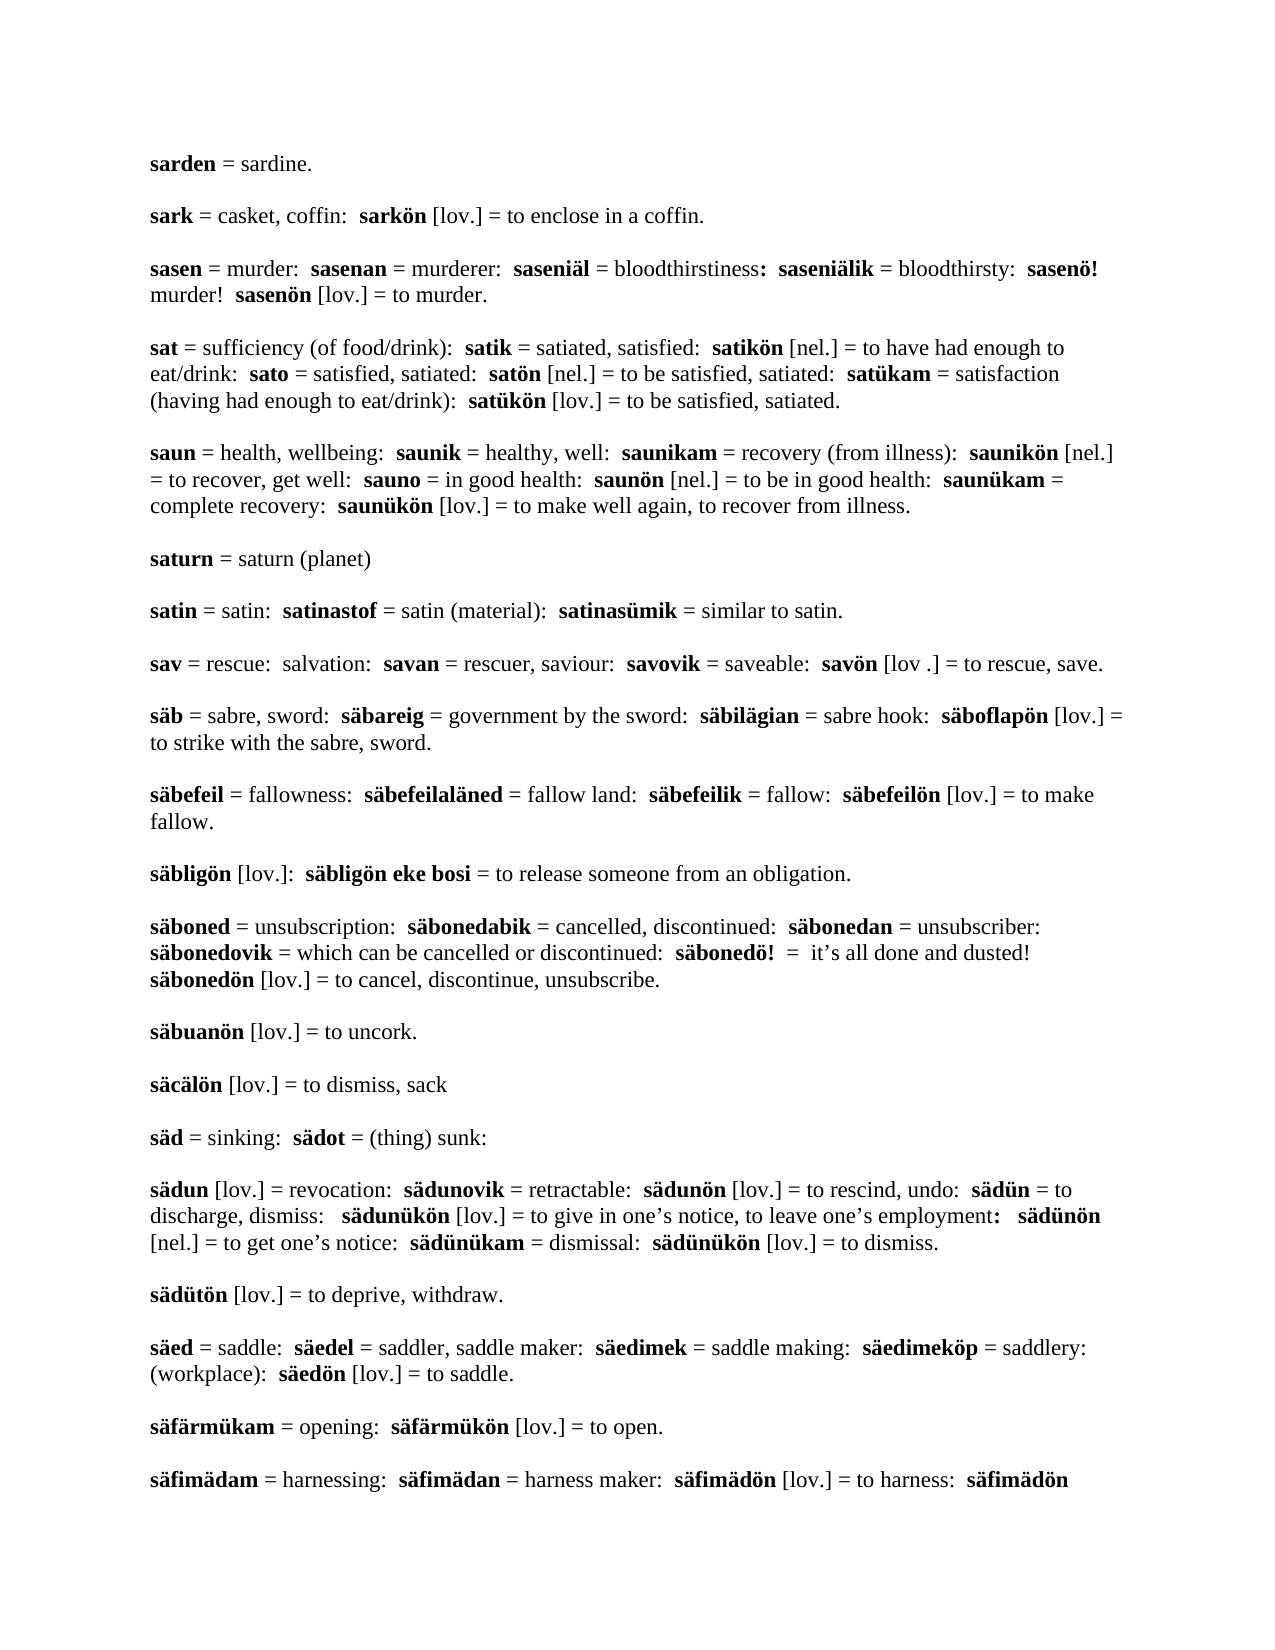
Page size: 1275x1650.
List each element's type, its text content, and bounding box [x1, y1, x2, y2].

text satin = satin: satinastof = satin (material): satinasümik = similar to satin. [150, 597, 1125, 624]
text säboned = unsubscription: säbonedabik = cancelled, discontinued: säbonedan = unsubscriber: säbonedovik = which can be cancelled or discontinued: säbonedö! = it’s all done and dusted! säbonedön [lov.] = to cancel, discontinue, unsubscribe. [150, 913, 1125, 992]
text sarden = sardine. [150, 150, 1125, 176]
text sat = sufficiency (of food/drink): satik = satiated, satisfied: satikön [nel.] = to have had enough to eat/drink: sato = satisfied, satiated: satön [nel.] = to be satisfied, satiated: satükam = satisfaction (having had enough to eat/drink): satükön [lov.] = to be satisfied, satiated. [150, 334, 1125, 413]
text säbligön [lov.]: säbligön eke bosi = to release someone from an obligation. [150, 861, 1125, 887]
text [150, 1466, 1125, 1492]
text säd = sinking: sädot = (thing) sunk: [150, 1124, 1125, 1150]
text sädütön [lov.] = to deprive, withdraw. [150, 1282, 1125, 1308]
text saturn = saturn (planet) [150, 545, 1125, 571]
text saun = health, wellbeing: saunik = healthy, well: saunikam = recovery (from illness): saunikön [nel.] = to recover, get well: sauno = in good health: saunön [nel.] = to be in good health: saunükam = complete recovery: saunükön [lov.] = to make well again, to recover from illness. [150, 439, 1125, 518]
text sav = rescue: salvation: savan = rescuer, saviour: savovik = saveable: savön [lov .] = to rescue, save. [150, 650, 1125, 676]
text sädun [lov.] = revocation: sädunovik = retractable: sädunön [lov.] = to rescind, undo: sädün = to discharge, dismiss: sädunükön [lov.] = to give in one’s notice, to leave one’s employment: sädünön [nel.] = to get one’s notice: sädünükam = dismissal: sädünükön [lov.] = to dismiss. [150, 1176, 1125, 1255]
text sark = casket, coffin: sarkön [lov.] = to enclose in a coffin. [150, 203, 1125, 229]
text säbuanön [lov.] = to uncork. [150, 1018, 1125, 1045]
text säfärmükam = opening: säfärmükön [lov.] = to open. [150, 1413, 1125, 1439]
text säbefeil = fallowness: säbefeilaläned = fallow land: säbefeilik = fallow: säbefeilön [lov.] = to make fallow. [150, 782, 1125, 834]
text sasen = murder: sasenan = murderer: saseniäl = bloodthirstiness: saseniälik = bloodthirsty: sasenö! murder! sasenön [lov.] = to murder. [150, 255, 1125, 308]
text säb = sabre, sword: säbareig = government by the sword: säbilägian = sabre hook: säboflapön [lov.] = to strike with the sabre, sword. [150, 703, 1125, 755]
text säcälön [lov.] = to dismiss, sack [150, 1071, 1125, 1097]
text säed = saddle: säedel = saddler, saddle maker: säedimek = saddle making: säedimeköp = saddlery:(workplace): säedön [lov.] = to saddle. [150, 1334, 1125, 1387]
